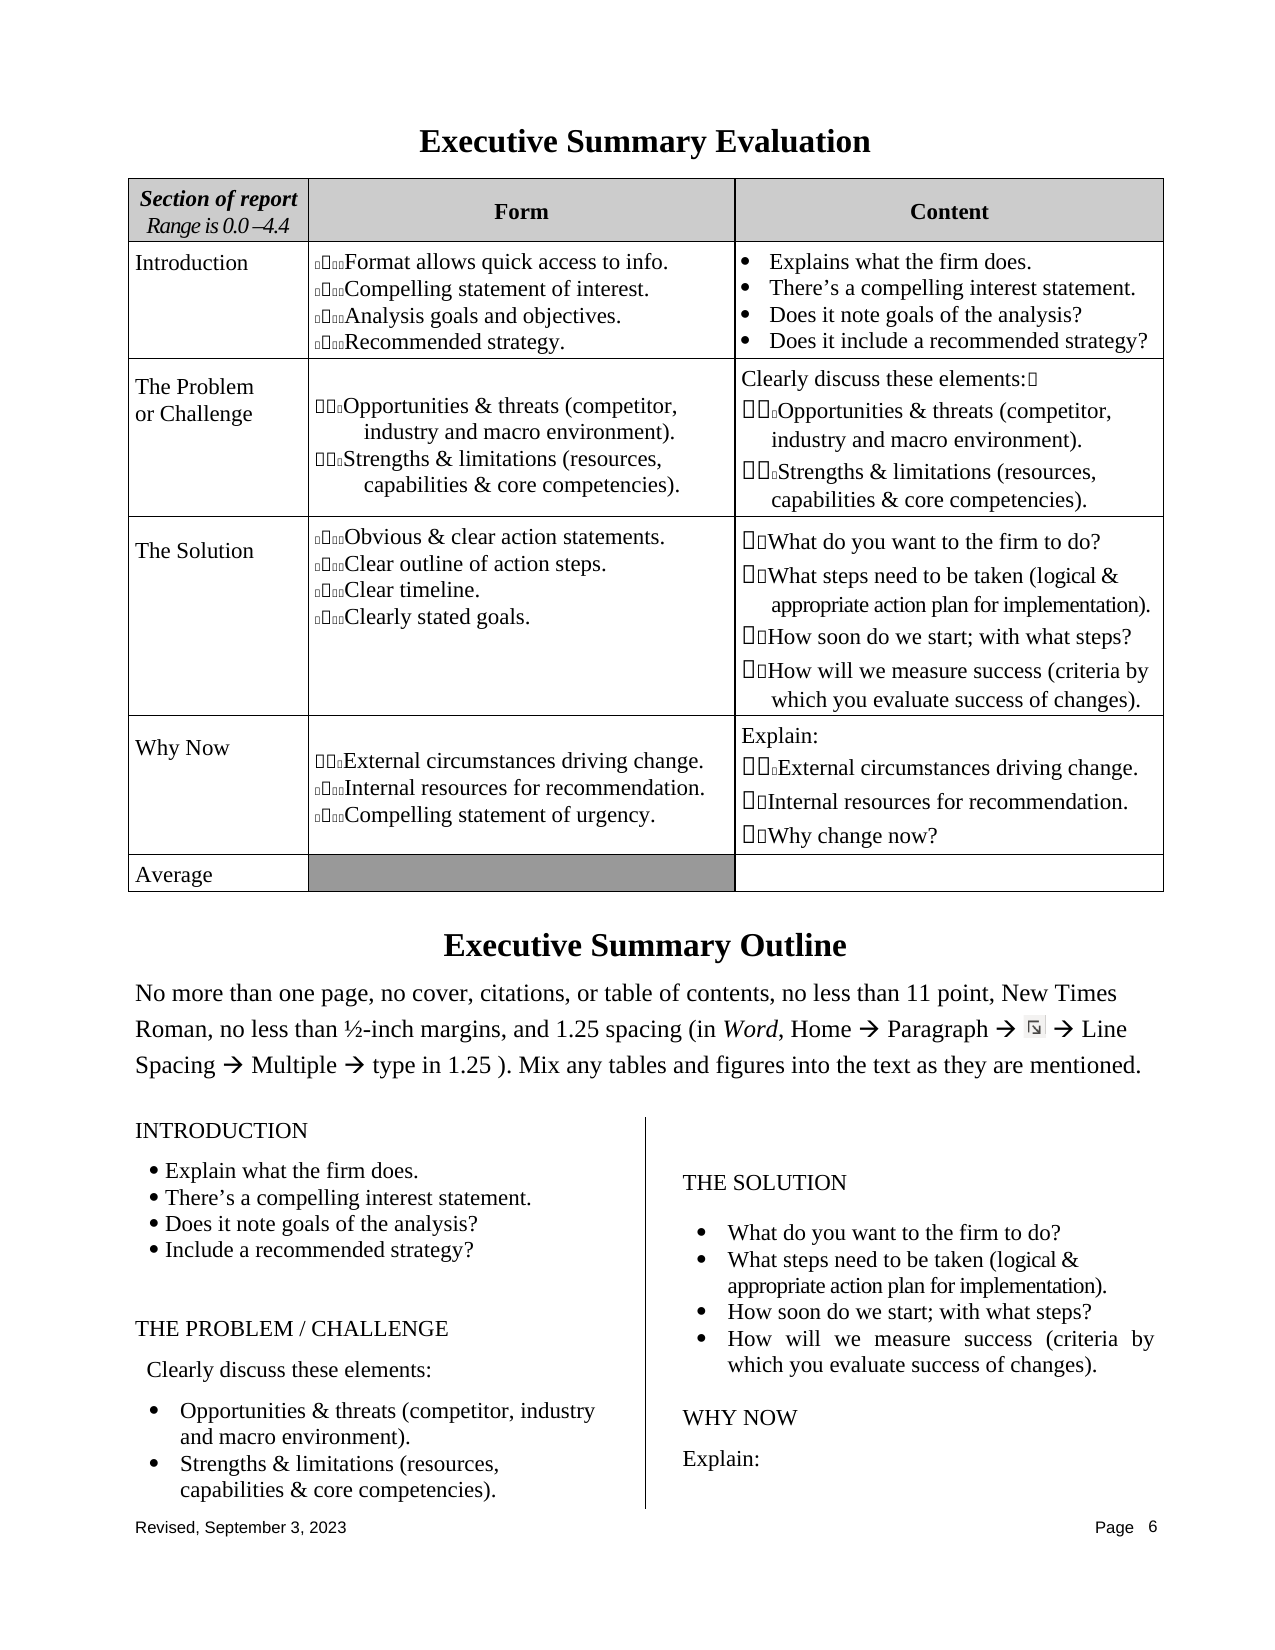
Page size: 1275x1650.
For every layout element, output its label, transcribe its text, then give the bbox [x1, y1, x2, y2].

list Strengths & limitations (resources, capabilities & core competencies). [150, 1450, 607, 1502]
list What do you want to the firm to do? [697, 1219, 1155, 1246]
list How will we measure success (criteria by which you evaluate success of changes). [697, 1325, 1155, 1377]
table_header Section of report Range is 0.0 –4.4 [129, 179, 308, 241]
list There’s a compelling interest statement. [150, 1184, 607, 1210]
table_cell [736, 855, 1163, 891]
list Explain what the firm does. [150, 1157, 607, 1184]
table_cell [309, 855, 734, 891]
table_cell External circumstances driving change. Internal resources for recommendation. Compelling statement of urgency. [309, 716, 734, 854]
text Executive Summary Outline [135, 925, 1155, 963]
table_header Form [309, 179, 734, 241]
picture [1023, 1015, 1046, 1038]
list Does it note goals of the analysis? [150, 1210, 607, 1236]
table_cell Clearly discuss these elements: Opportunities & threats (competitor, industry and macro environment). Strengths & limitations (resources, capabilities & core competencies). [736, 359, 1163, 516]
text INTRODUCTION [135, 1117, 607, 1143]
text Executive Summary Evaluation [135, 121, 1155, 159]
table_cell What do you want to the firm to do? What steps need to be taken (logical & appropriate action plan for implementation). How soon do we start; with what steps? How will we measure success (criteria by which you evaluate success of changes). [736, 517, 1163, 715]
table_header Content [736, 179, 1163, 241]
text No more than one page, no cover, citations, or table of contents, no less than 11 point, New Times Roman, no less than ½-inch margins, and 1.25 spacing (in Word, Home Paragraph Line Spacing Multiple type in 1.25 ). Mix any tables and figures into the text as they are mentioned. [135, 978, 1155, 1078]
text The Solution [682, 1169, 1155, 1196]
table_cell Obvious & clear action statements. Clear outline of action steps. Clear timeline. Clearly stated goals. [309, 517, 734, 715]
table_cell Opportunities & threats (competitor, industry and macro environment). Strengths & limitations (resources, capabilities & core competencies). [309, 359, 734, 516]
text Explain: [682, 1444, 1155, 1471]
table_cell Introduction [129, 242, 308, 358]
table_cell Format allows quick access to info. Compelling statement of interest. Analysis goals and objectives. Recommended strategy. [309, 242, 734, 358]
table_cell The Problem or Challenge [129, 359, 308, 516]
table_cell Explain: External circumstances driving change. Internal resources for recommendation. Why change now? [736, 716, 1163, 854]
list How soon do we start; with what steps? [697, 1298, 1155, 1325]
table_cell Explains what the firm does. There’s a compelling interest statement. Does it note goals of the analysis? Does it include a recommended strategy? [736, 242, 1163, 358]
text Clearly discuss these elements: [135, 1356, 607, 1383]
table_cell Average [129, 855, 308, 891]
text The Problem / Challenge [135, 1316, 607, 1342]
table_cell The Solution [129, 517, 308, 715]
list Include a recommended strategy? [150, 1236, 607, 1263]
list What steps need to be taken (logical & appropriate action plan for implementation). [697, 1246, 1155, 1298]
text Why Now [682, 1404, 1155, 1430]
list Opportunities & threats (competitor, industry and macro environment). [150, 1397, 607, 1450]
table_cell Why Now [129, 716, 308, 854]
